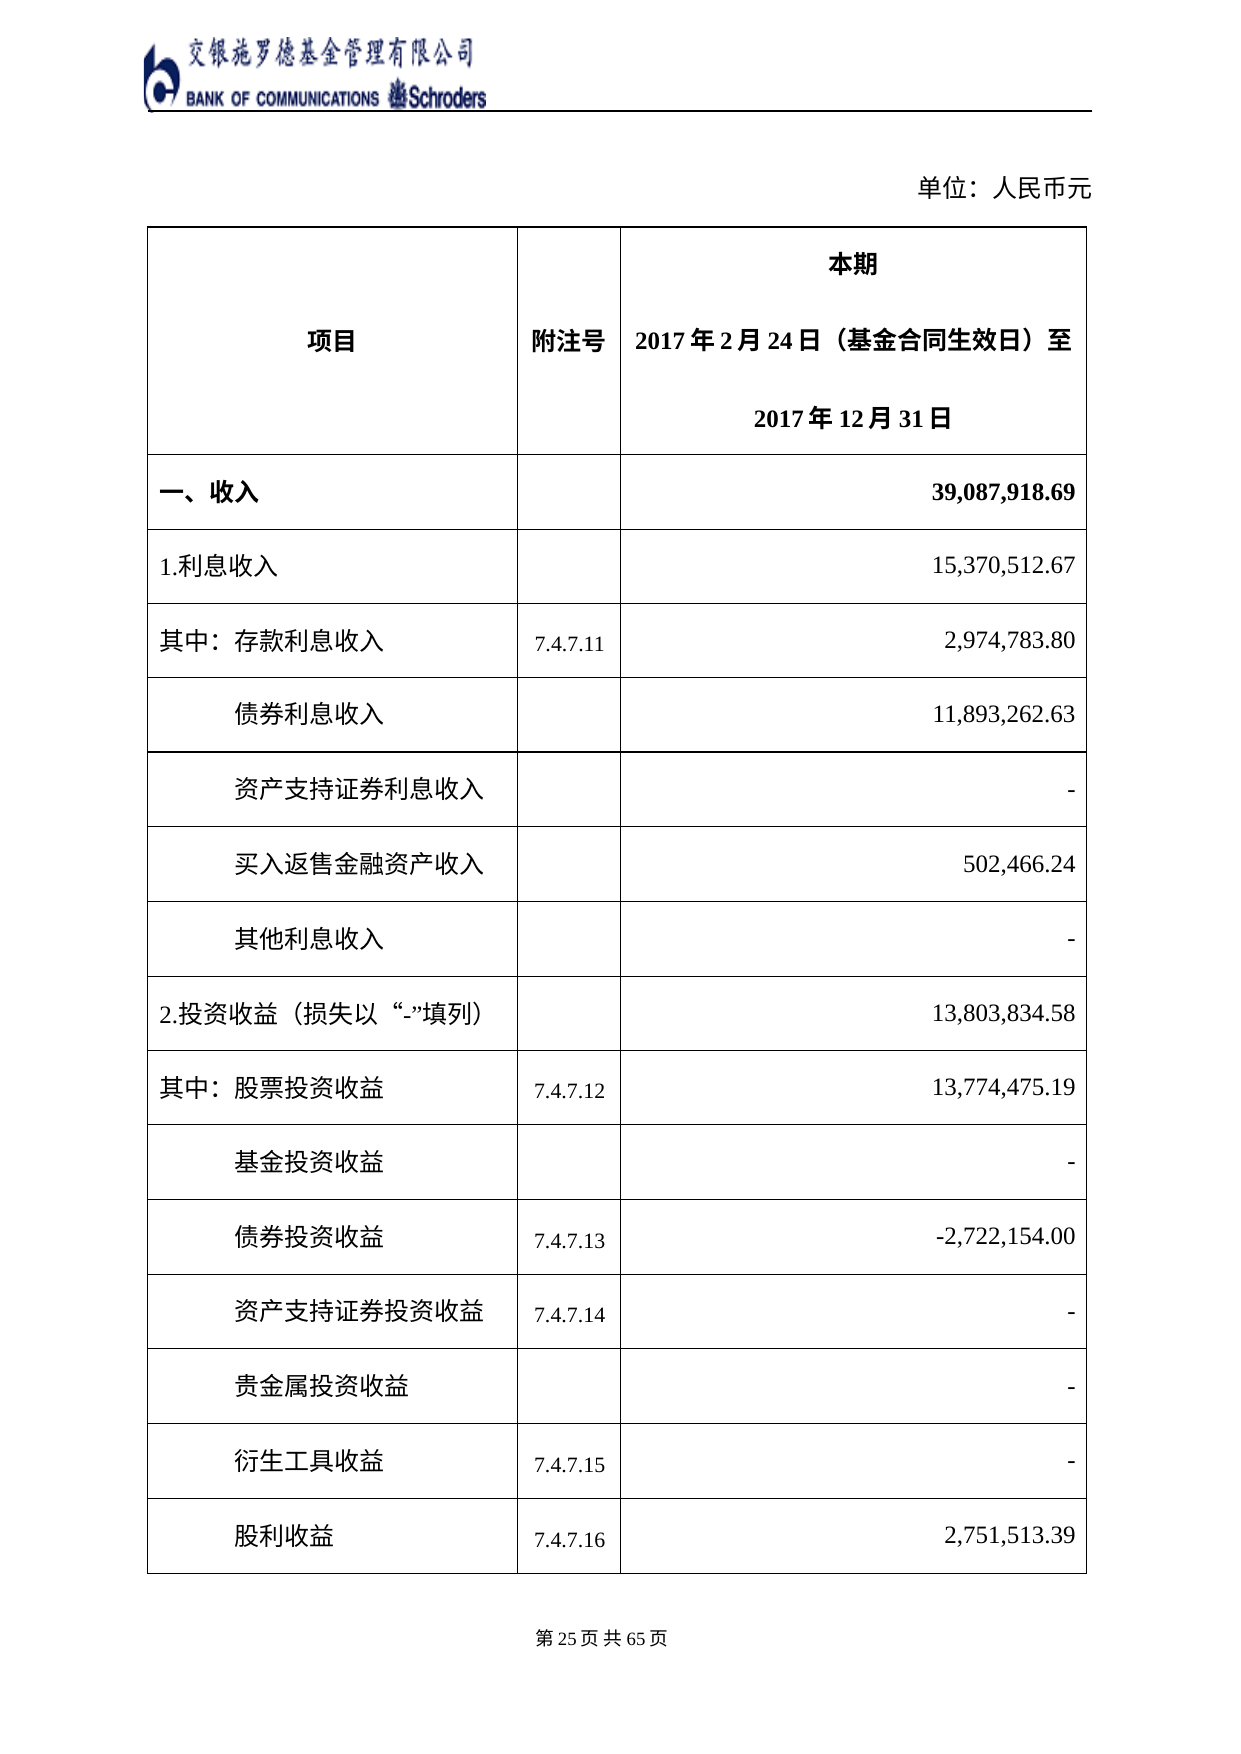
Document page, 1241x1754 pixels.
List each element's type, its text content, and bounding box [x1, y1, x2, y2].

table_cell 39,087,918.69 [621, 455, 1086, 528]
table_cell [518, 530, 620, 602]
table_cell 13,774,475.19 [621, 1051, 1086, 1124]
table_cell 2.投资收益（损失以“-”填列） [148, 977, 517, 1050]
table_cell - [621, 1349, 1086, 1423]
table_cell 7.4.7.13 [518, 1200, 620, 1273]
table_cell 债券投资收益 [148, 1200, 517, 1273]
table_cell 资产支持证券投资收益 [148, 1275, 517, 1348]
picture [143, 37, 486, 113]
table_cell [518, 902, 620, 976]
table_cell 买入返售金融资产收入 [148, 827, 517, 901]
table_cell [518, 455, 620, 528]
table_cell - [621, 902, 1086, 976]
table_cell [518, 1125, 620, 1199]
table_cell 2,974,783.80 [621, 604, 1086, 677]
table_cell 债券利息收入 [148, 678, 517, 751]
table_cell 7.4.7.11 [518, 604, 620, 677]
table_cell -2,722,154.00 [621, 1200, 1086, 1273]
table_cell - [621, 1125, 1086, 1199]
table_cell 7.4.7.12 [518, 1051, 620, 1124]
table_cell 2,751,513.39 [621, 1499, 1086, 1573]
text 单位：人民币元 [149, 154, 1092, 219]
table_cell [518, 678, 620, 751]
table_cell 一、收入 [148, 455, 517, 528]
table_cell 7.4.7.14 [518, 1275, 620, 1348]
table_cell 11,893,262.63 [621, 678, 1086, 751]
table_header 项目 [148, 228, 517, 454]
table_cell 股利收益 [148, 1499, 517, 1573]
table_cell 资产支持证券利息收入 [148, 753, 517, 826]
table_cell [518, 753, 620, 826]
table_cell [518, 1349, 620, 1423]
table_cell 其中：存款利息收入 [148, 604, 517, 677]
table_cell 1.利息收入 [148, 530, 517, 602]
table_cell [518, 977, 620, 1050]
table_header 本期 2017年2月24日（基金合同生效日）至2017年12月31日 [621, 228, 1086, 454]
table_header 附注号 [518, 228, 620, 454]
table_cell - [621, 1275, 1086, 1348]
table_cell 13,803,834.58 [621, 977, 1086, 1050]
table_cell 7.4.7.15 [518, 1424, 620, 1498]
table_cell - [621, 753, 1086, 826]
table_cell 其中：股票投资收益 [148, 1051, 517, 1124]
table_cell [518, 827, 620, 901]
table_cell 其他利息收入 [148, 902, 517, 976]
table_cell 衍生工具收益 [148, 1424, 517, 1498]
table_cell 15,370,512.67 [621, 530, 1086, 602]
table_cell - [621, 1424, 1086, 1498]
table_cell 贵金属投资收益 [148, 1349, 517, 1423]
table_cell 502,466.24 [621, 827, 1086, 901]
table_cell 基金投资收益 [148, 1125, 517, 1199]
table_cell 7.4.7.16 [518, 1499, 620, 1573]
